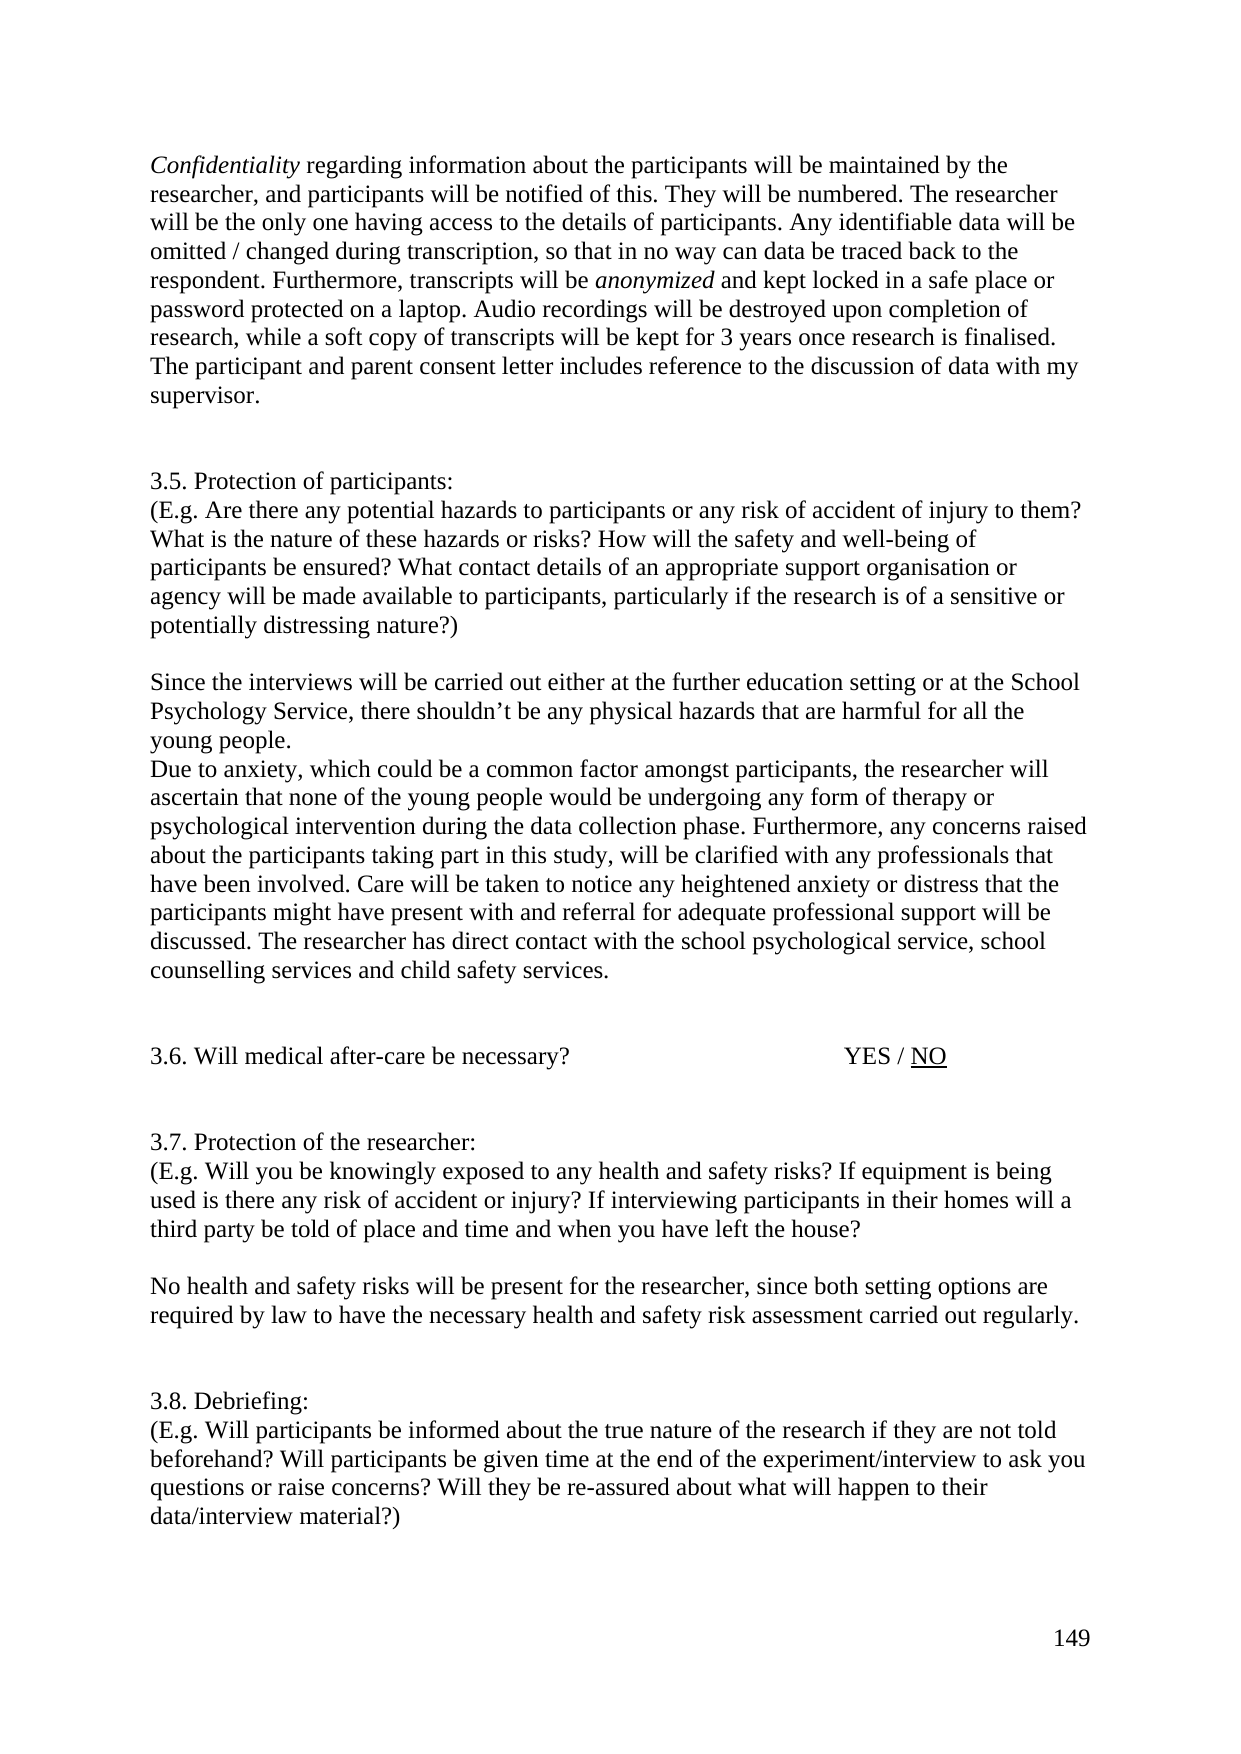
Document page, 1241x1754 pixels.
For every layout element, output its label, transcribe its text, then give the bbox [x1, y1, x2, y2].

text (E.g. Will you be knowingly exposed to any health and safety risks? If equipment is being used is there any risk of accident or injury? If interviewing participants in their homes will a third party be told of place and time and when you have left the house? [150, 1156, 1090, 1242]
text No health and safety risks will be present for the researcher, since both setting options are required by law to have the necessary health and safety risk assessment carried out regularly. [150, 1271, 1090, 1329]
text Due to anxiety, which could be a common factor amongst participants, the researcher will ascertain that none of the young people would be undergoing any form of therapy or psychological intervention during the data collection phase. Furthermore, any concerns raised about the participants taking part in this study, will be clarified with any professionals that have been involved. Care will be taken to notice any heightened anxiety or distress that the participants might have present with and referral for adequate professional support will be discussed. The researcher has direct contact with the school psychological service, school counselling services and child safety services. [150, 754, 1090, 984]
text (E.g. Are there any potential hazards to participants or any risk of accident of injury to them? What is the nature of these hazards or risks? How will the safety and well-being of participants be ensured? What contact details of an appropriate support organisation or agency will be made available to participants, particularly if the research is of a sensitive or potentially distressing nature?) [150, 495, 1090, 639]
text 3.5. Protection of participants: [150, 466, 1090, 495]
text 3.7. Protection of the researcher: [150, 1127, 1090, 1156]
text 3.8. Debriefing: [150, 1386, 1090, 1415]
text (E.g. Will participants be informed about the true nature of the research if they are not told beforehand? Will participants be given time at the end of the experiment/interview to ask you questions or raise concerns? Will they be re-assured about what will happen to their data/interview material?) [150, 1415, 1090, 1530]
text Confidentiality regarding information about the participants will be maintained by the researcher, and participants will be notified of this. They will be numbered. The researcher will be the only one having access to the details of participants. Any identifiable data will be omitted / changed during transcription, so that in no way can data be traced back to the respondent. Furthermore, transcripts will be anonymized and kept locked in a safe place or password protected on a laptop. Audio recordings will be destroyed upon completion of research, while a soft copy of transcripts will be kept for 3 years once research is finalised. The participant and parent consent letter includes reference to the discussion of data with my supervisor. [150, 150, 1090, 409]
text Since the interviews will be carried out either at the further education setting or at the School Psychology Service, there shouldn’t be any physical hazards that are harmful for all the young people. [150, 667, 1090, 754]
text 3.6. Will medical after-care be necessary? YES / NO [150, 1041, 1090, 1070]
